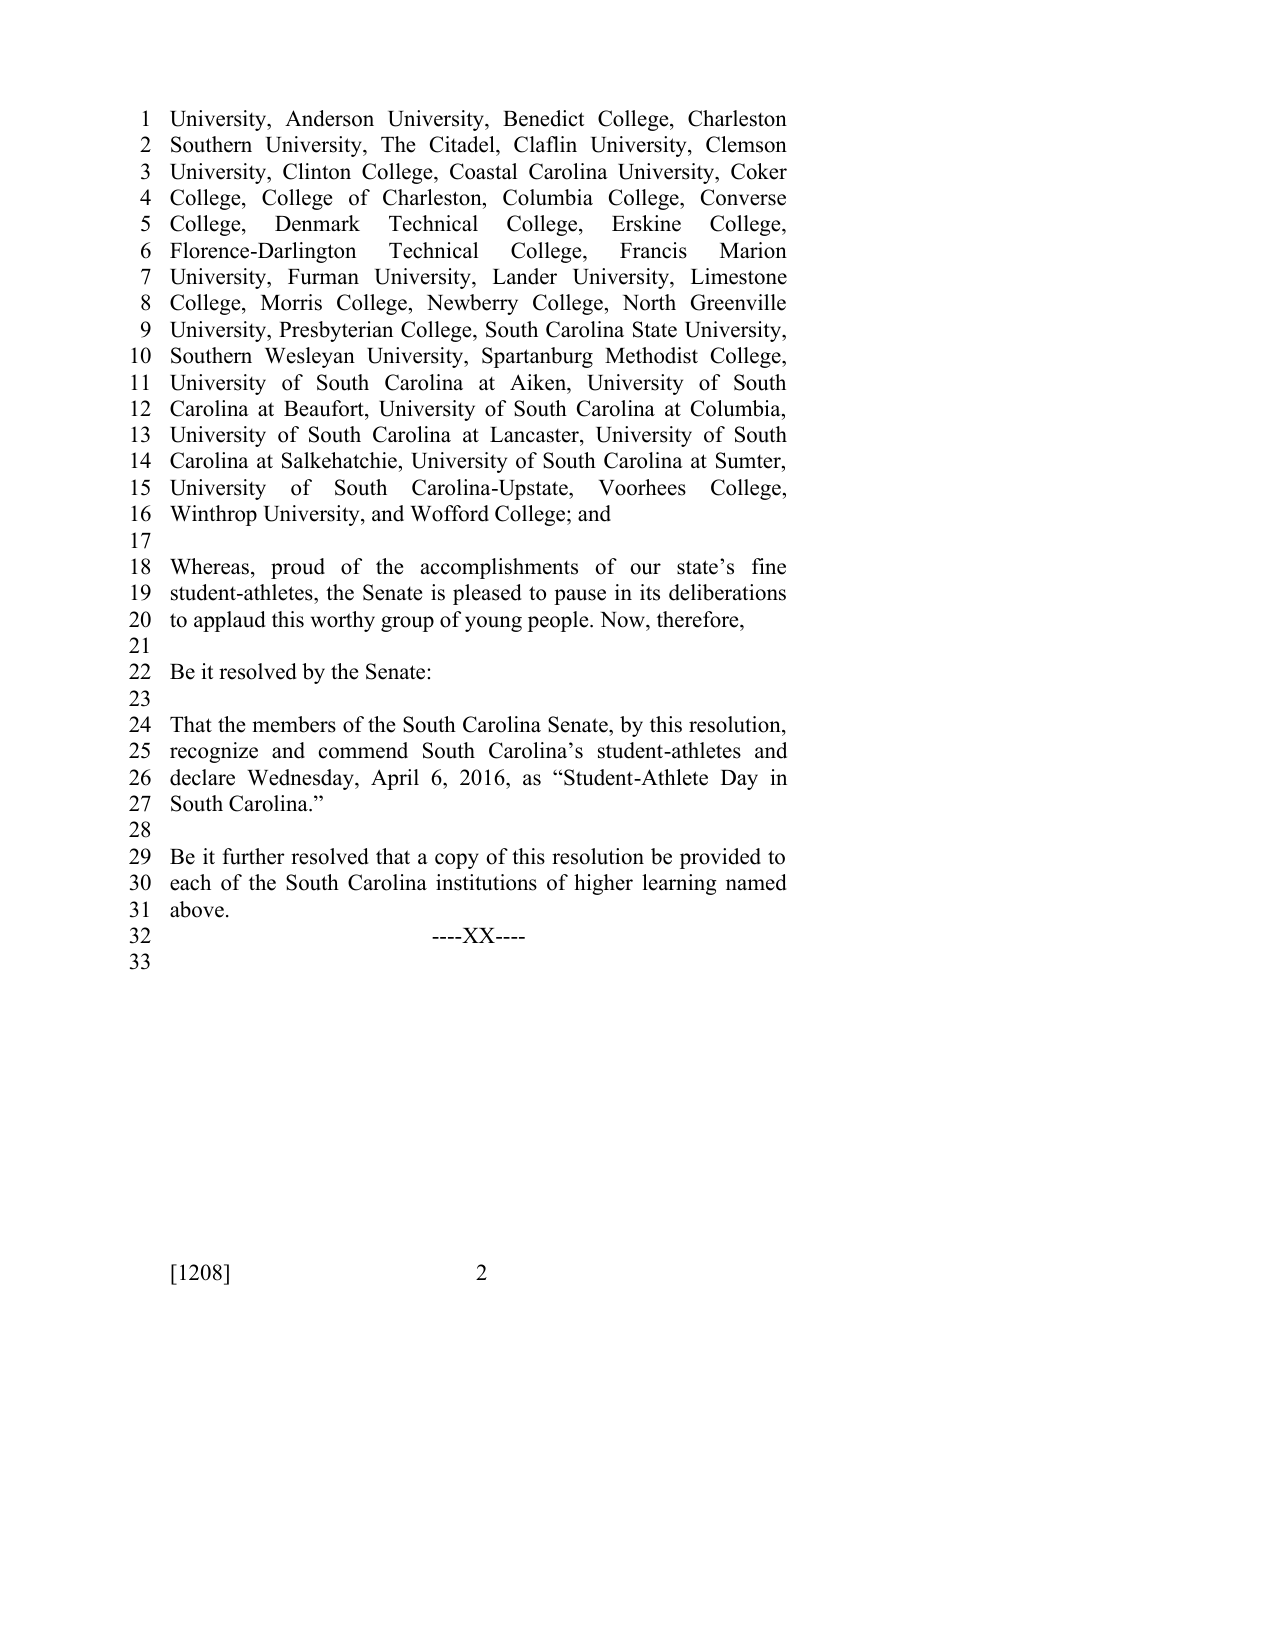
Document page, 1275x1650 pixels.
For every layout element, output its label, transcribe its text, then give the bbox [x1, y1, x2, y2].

text That the members of the South Carolina Senate, by this resolution, recognize and commend South Carolina’s student-athletes and declare Wednesday, April 6, 2016, as “Student-Athlete Day in South Carolina.” [169, 711, 787, 817]
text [169, 105, 787, 527]
text Whereas, proud of the accomplishments of our state’s fine student-athletes, the Senate is pleased to pause in its deliberations to applaud this worthy group of young people. Now, therefore, [169, 553, 787, 632]
text Be it further resolved that a copy of this resolution be provided to each of the South Carolina institutions of higher learning named above. [169, 843, 787, 922]
text Be it resolved by the Senate: [169, 658, 787, 685]
text ----XX---- [169, 922, 787, 948]
